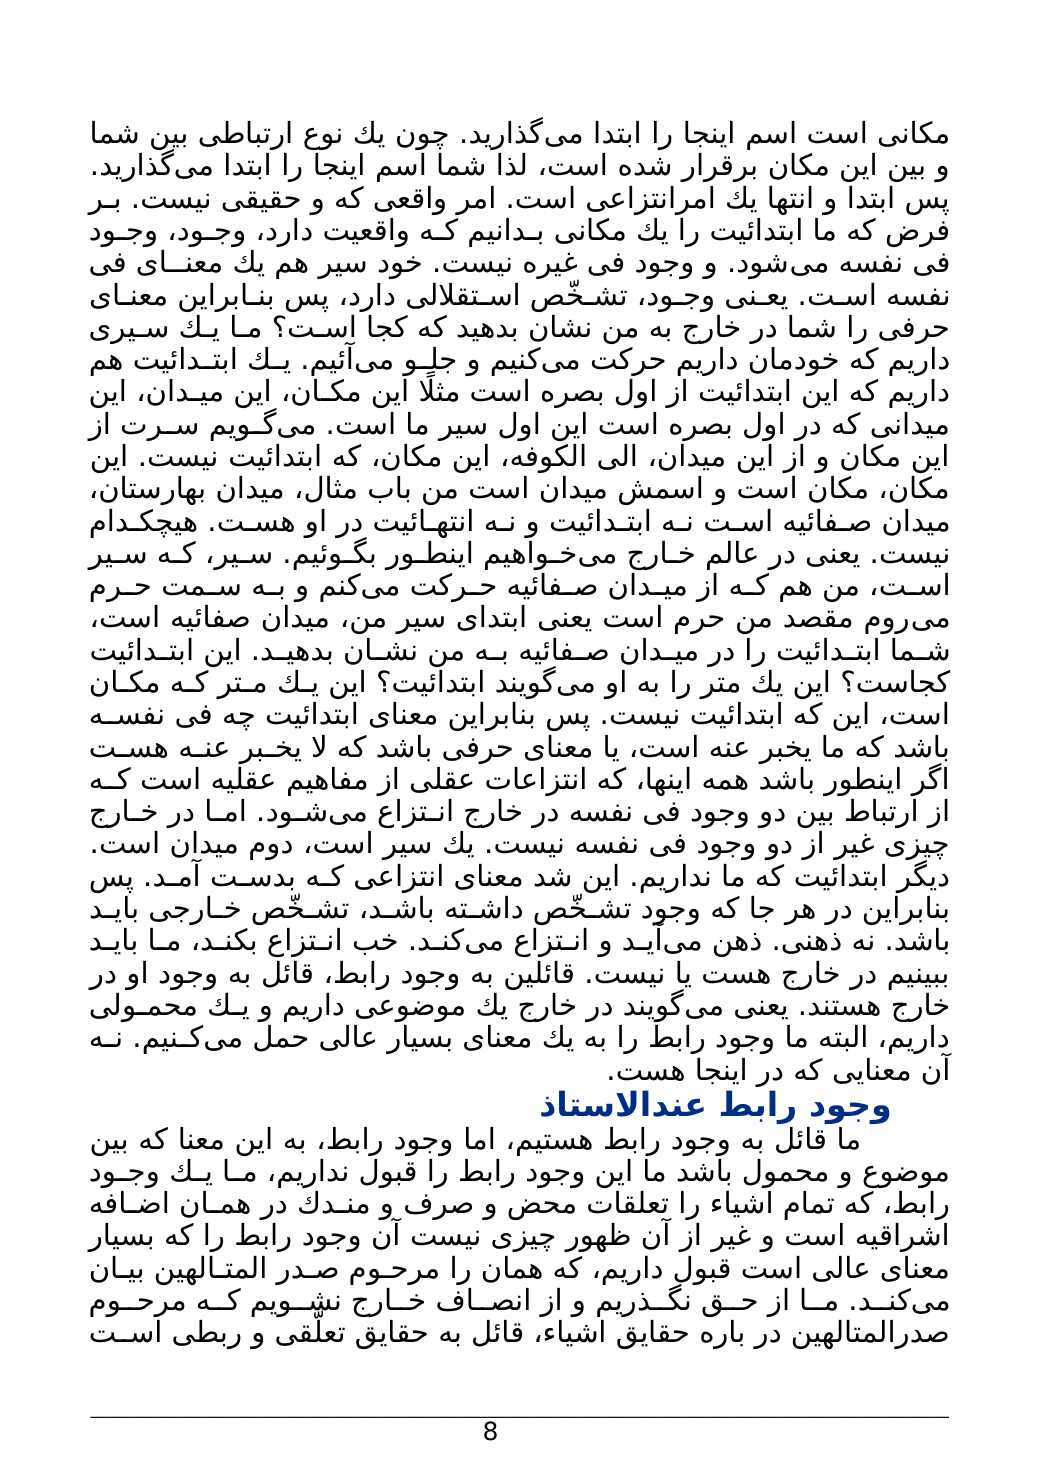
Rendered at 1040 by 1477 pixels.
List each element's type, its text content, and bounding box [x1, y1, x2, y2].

subtitle وجود رابط عندالاستاذ [148, 1087, 892, 1124]
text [89, 118, 951, 1087]
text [89, 1124, 951, 1349]
